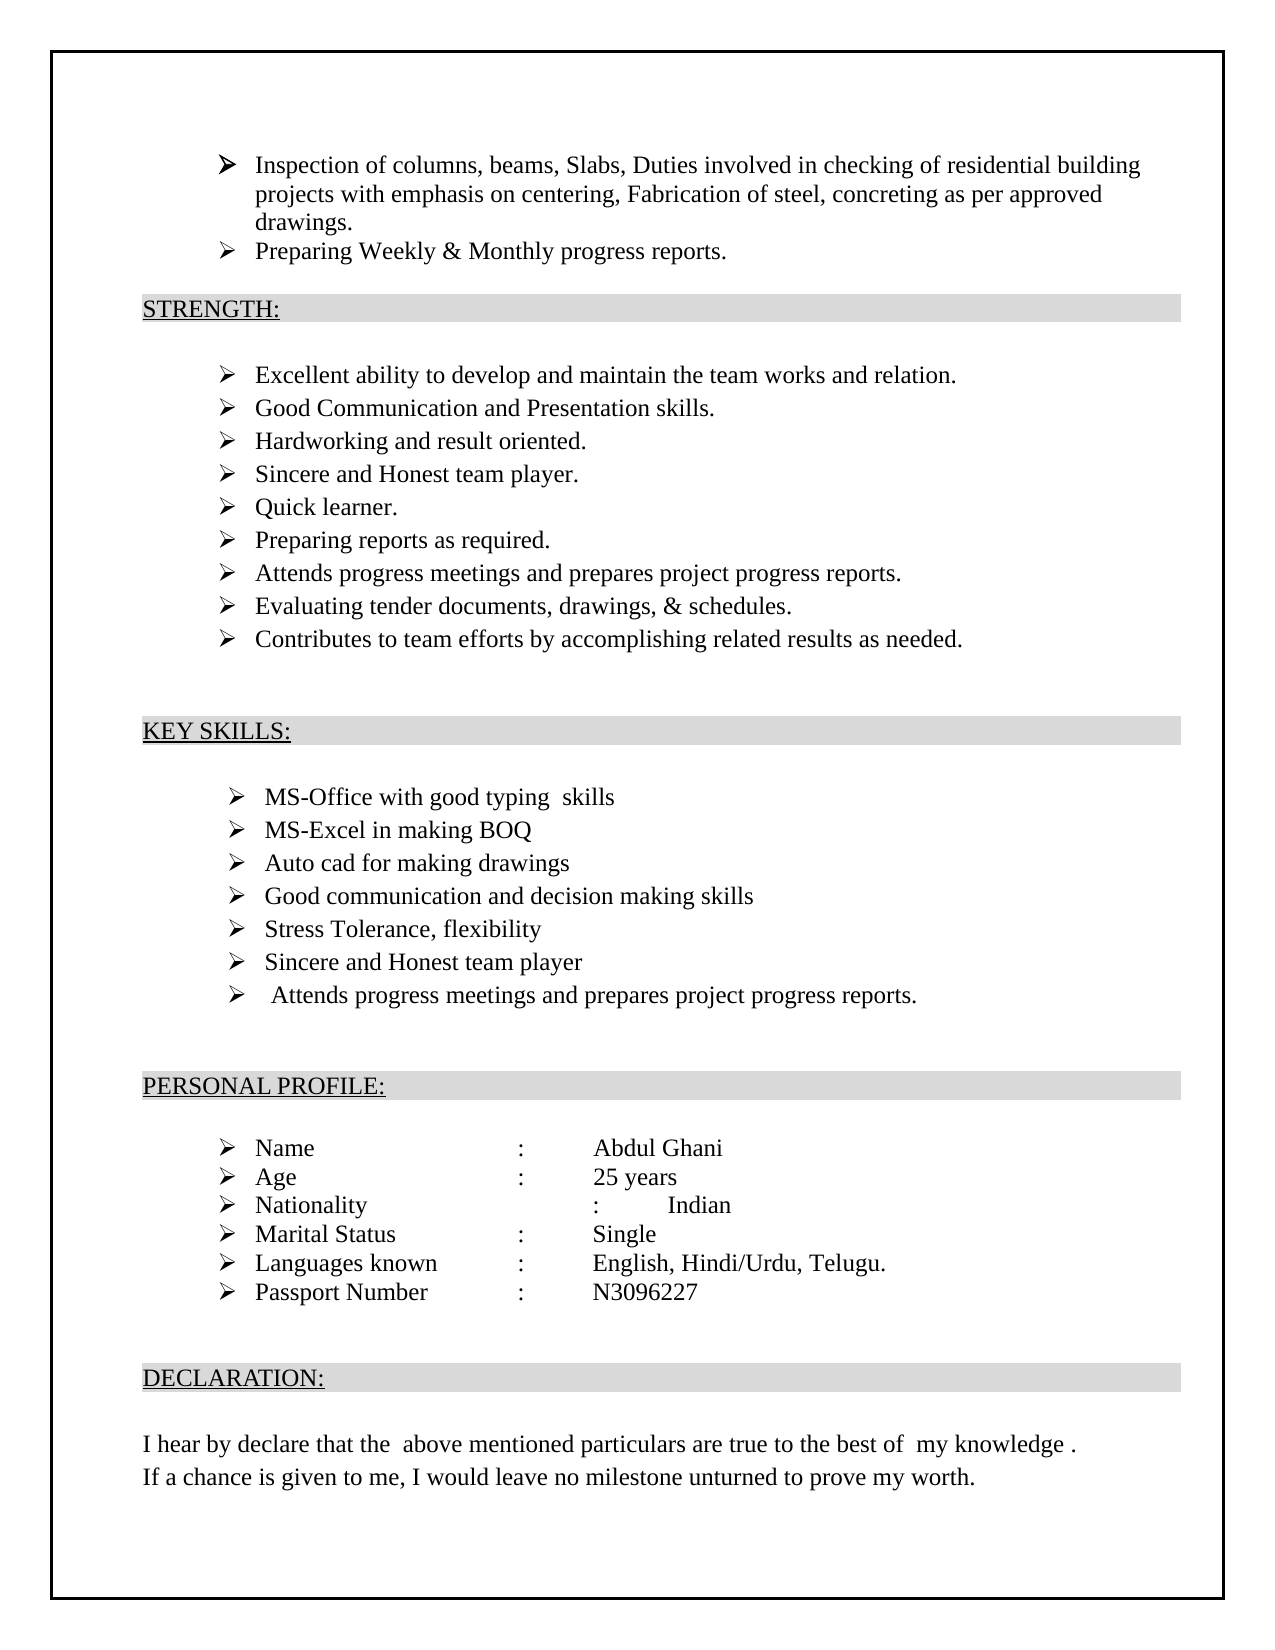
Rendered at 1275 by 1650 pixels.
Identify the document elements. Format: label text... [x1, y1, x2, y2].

text I hear by declare that the above mentioned particulars are true to the best of my knowledge . [142, 1429, 1181, 1458]
list Nationality : Indian [217, 1190, 1181, 1219]
text STRENGTH: [142, 294, 1181, 322]
list MS-Excel in making BOQ [227, 815, 1181, 844]
list Name : Abdul Ghani [217, 1133, 1181, 1162]
list Passport Number : N3096227 [217, 1277, 1181, 1305]
list Marital Status : Single [217, 1219, 1181, 1248]
list Inspection of columns, beams, Slabs, Duties involved in checking of residential building projects with emphasis on centering, Fabrication of steel, concreting as per approved drawings. [217, 150, 1181, 236]
list Evaluating tender documents, drawings, & schedules. [217, 591, 1181, 620]
list Good communication and decision making skills [227, 881, 1181, 910]
text KEY SKILLS: [142, 716, 1181, 745]
list Age : 25 years [217, 1162, 1181, 1190]
list Attends progress meetings and prepares project progress reports. [217, 558, 1181, 587]
list Languages known : English, Hindi/Urdu, Telugu. [217, 1248, 1181, 1277]
list Preparing Weekly & Monthly progress reports. [217, 236, 1181, 265]
list Stress Tolerance, flexibility [227, 914, 1181, 943]
list Contributes to team efforts by accomplishing related results as needed. [217, 624, 1181, 653]
list Preparing reports as required. [217, 525, 1181, 554]
list Hardworking and result oriented. [217, 426, 1181, 454]
list Excellent ability to develop and maintain the team works and relation. [217, 360, 1181, 388]
list Quick learner. [217, 492, 1181, 521]
list Sincere and Honest team player. [217, 459, 1181, 488]
text PERSONAL PROFILE: [142, 1071, 1181, 1100]
list Attends progress meetings and prepares project progress reports. [227, 981, 1181, 1009]
text If a chance is given to me, I would leave no milestone unturned to prove my worth. [142, 1462, 1181, 1491]
list Sincere and Honest team player [227, 947, 1181, 976]
list Good Communication and Presentation skills. [217, 393, 1181, 422]
list MS-Office with good typing skills [227, 782, 1181, 811]
text DECLARATION: [142, 1363, 1181, 1392]
list Auto cad for making drawings [227, 848, 1181, 877]
